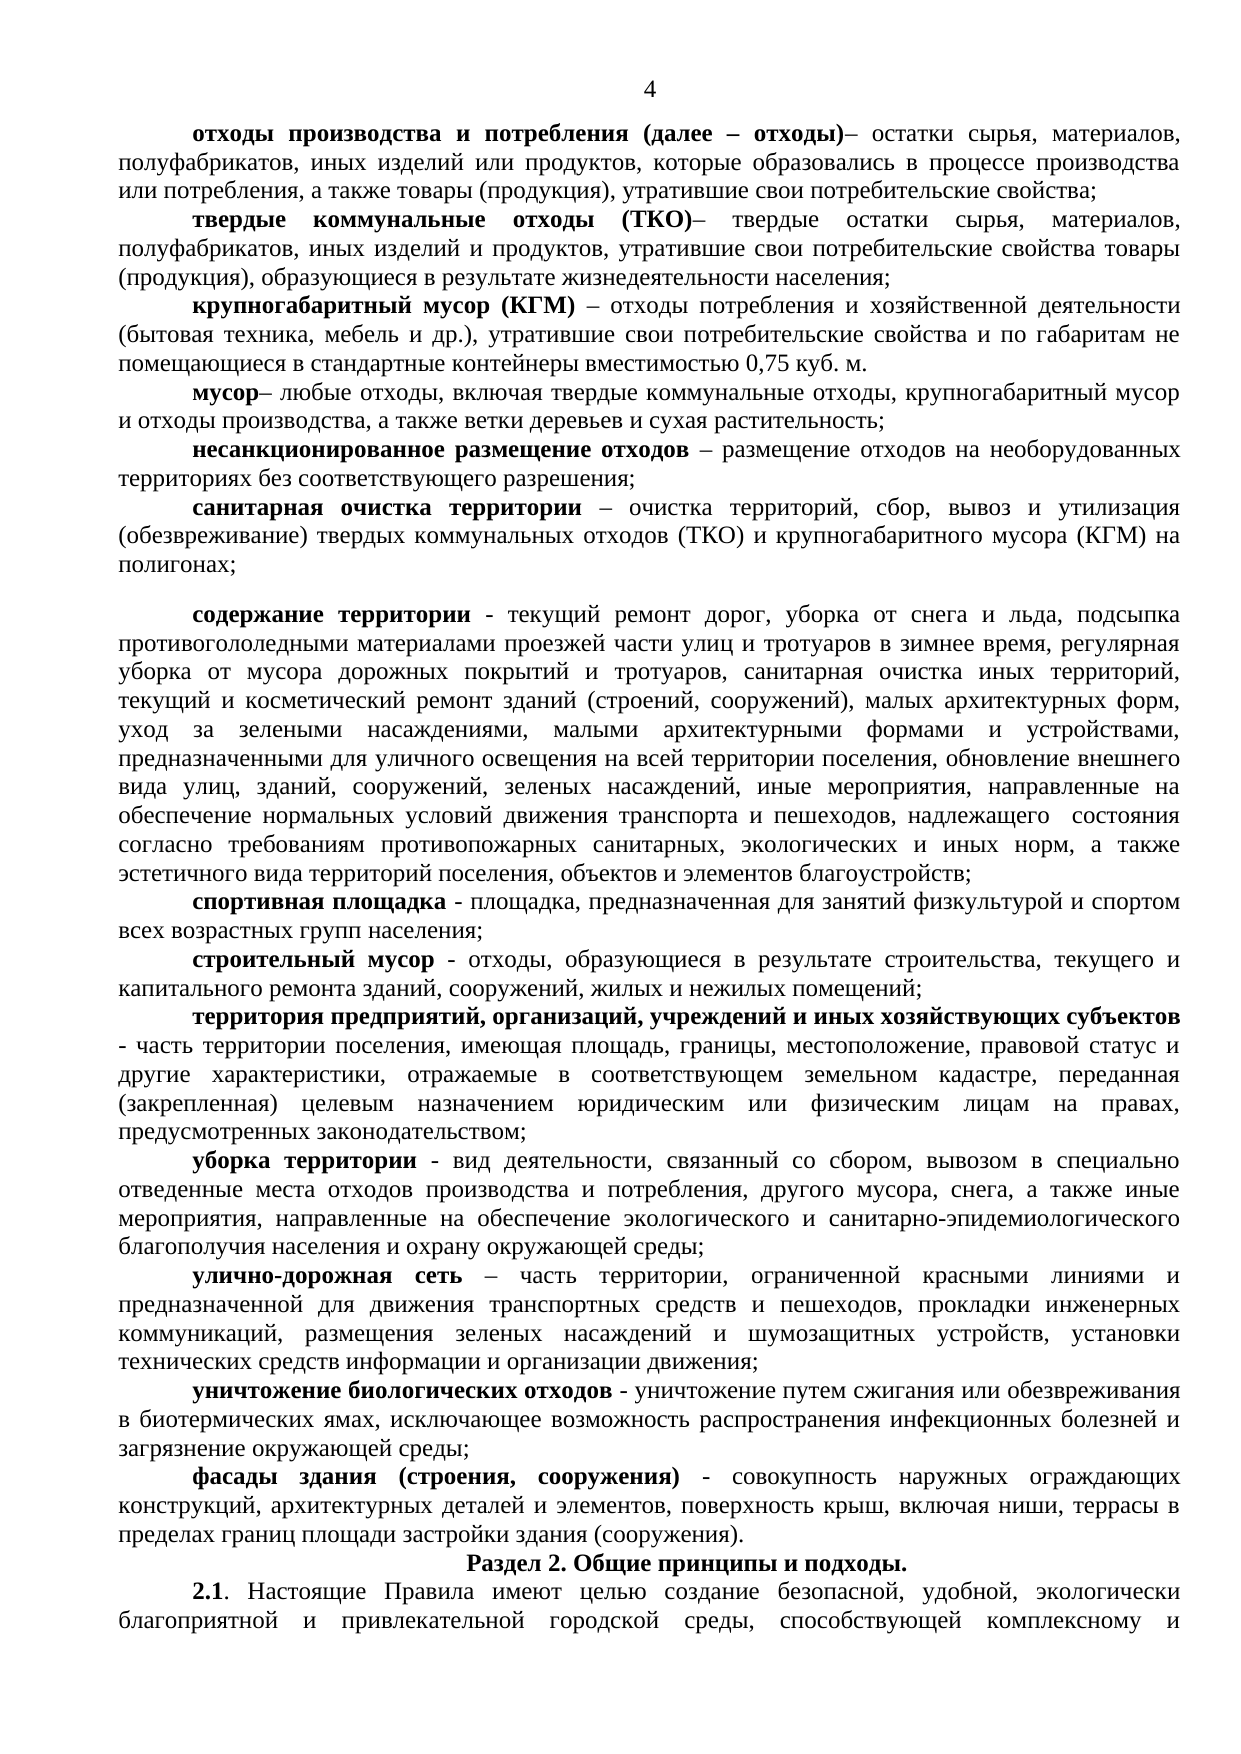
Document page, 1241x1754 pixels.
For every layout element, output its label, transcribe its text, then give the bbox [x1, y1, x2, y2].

text уборка территории - вид деятельности, связанный со сбором, вывозом в специально отведенные места отходов производства и потребления, другого мусора, снега, а также иные мероприятия, направленные на обеспечение экологического и санитарно-эпидемиологического благополучия населения и охрану окружающей среды; [118, 1145, 1181, 1260]
text спортивная площадка - площадка, предназначенная для занятий физкультурой и спортом всех возрастных групп населения; [118, 886, 1181, 944]
text отходы производства и потребления (далее – отходы)– остатки сырья, материалов, полуфабрикатов, иных изделий или продуктов, которые образовались в процессе производства или потребления, а также товары (продукция), утратившие свои потребительские свойства; [118, 118, 1181, 204]
text мусор– любые отходы, включая твердые коммунальные отходы, крупногабаритный мусор и отходы производства, а также ветки деревьев и сухая растительность; [118, 377, 1181, 434]
text строительный мусор - отходы, образующиеся в результате строительства, текущего и капитального ремонта зданий, сооружений, жилых и нежилых помещений; [118, 944, 1181, 1001]
text санитарная очистка территории – очистка территорий, сбор, вывоз и утилизация (обезвреживание) твердых коммунальных отходов (ТКО) и крупногабаритного мусора (КГМ) на полигонах; [118, 492, 1181, 578]
text крупногабаритный мусор (КГМ) – отходы потребления и хозяйственной деятельности (бытовая техника, мебель и др.), утратившие свои потребительские свойства и по габаритам не помещающиеся в стандартные контейнеры вместимостью 0,75 куб. м. [118, 291, 1181, 377]
text территория предприятий, организаций, учреждений и иных хозяйствующих субъектов - часть территории поселения, имеющая площадь, границы, местоположение, правовой статус и другие характеристики, отражаемые в соответствующем земельном кадастре, переданная (закрепленная) целевым назначением юридическим или физическим лицам на правах, предусмотренных законодательством; [118, 1001, 1181, 1145]
text твердые коммунальные отходы (ТКО)– твердые остатки сырья, материалов, полуфабрикатов, иных изделий и продуктов, утратившие свои потребительские свойства товары (продукция), образующиеся в результате жизнедеятельности населения; [118, 204, 1181, 291]
text несанкционированное размещение отходов – размещение отходов на необорудованных территориях без соответствующего разрешения; [118, 434, 1181, 492]
text уничтожение биологических отходов - уничтожение путем сжигания или обезвреживания в биотермических ямах, исключающее возможность распространения инфекционных болезней и загрязнение окружающей среды; [118, 1375, 1181, 1461]
text улично-дорожная сеть – часть территории, ограниченной красными линиями и предназначенной для движения транспортных средств и пешеходов, прокладки инженерных коммуникаций, размещения зеленых насаждений и шумозащитных устройств, установки технических средств информации и организации движения; [118, 1260, 1181, 1375]
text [118, 1576, 1181, 1634]
text содержание территории - текущий ремонт дорог, уборка от снега и льда, подсыпка противогололедными материалами проезжей части улиц и тротуаров в зимнее время, регулярная уборка от мусора дорожных покрытий и тротуаров, санитарная очистка иных территорий, текущий и косметический ремонт зданий (строений, сооружений), малых архитектурных форм, уход за зелеными насаждениями, малыми архитектурными формами и устройствами, предназначенными для уличного освещения на всей территории поселения, обновление внешнего вида улиц, зданий, сооружений, зеленых насаждений, иные мероприятия, направленные на обеспечение нормальных условий движения транспорта и пешеходов, надлежащего состояния согласно требованиям противопожарных санитарных, экологических и иных норм, а также эстетичного вида территорий поселения, объектов и элементов благоустройств; [118, 599, 1181, 886]
text фасады здания (строения, сооружения) - совокупность наружных ограждающих конструкций, архитектурных деталей и элементов, поверхность крыш, включая ниши, террасы в пределах границ площади застройки здания (сооружения). [118, 1461, 1181, 1548]
text Раздел 2. Общие принципы и подходы. [118, 1548, 1181, 1576]
